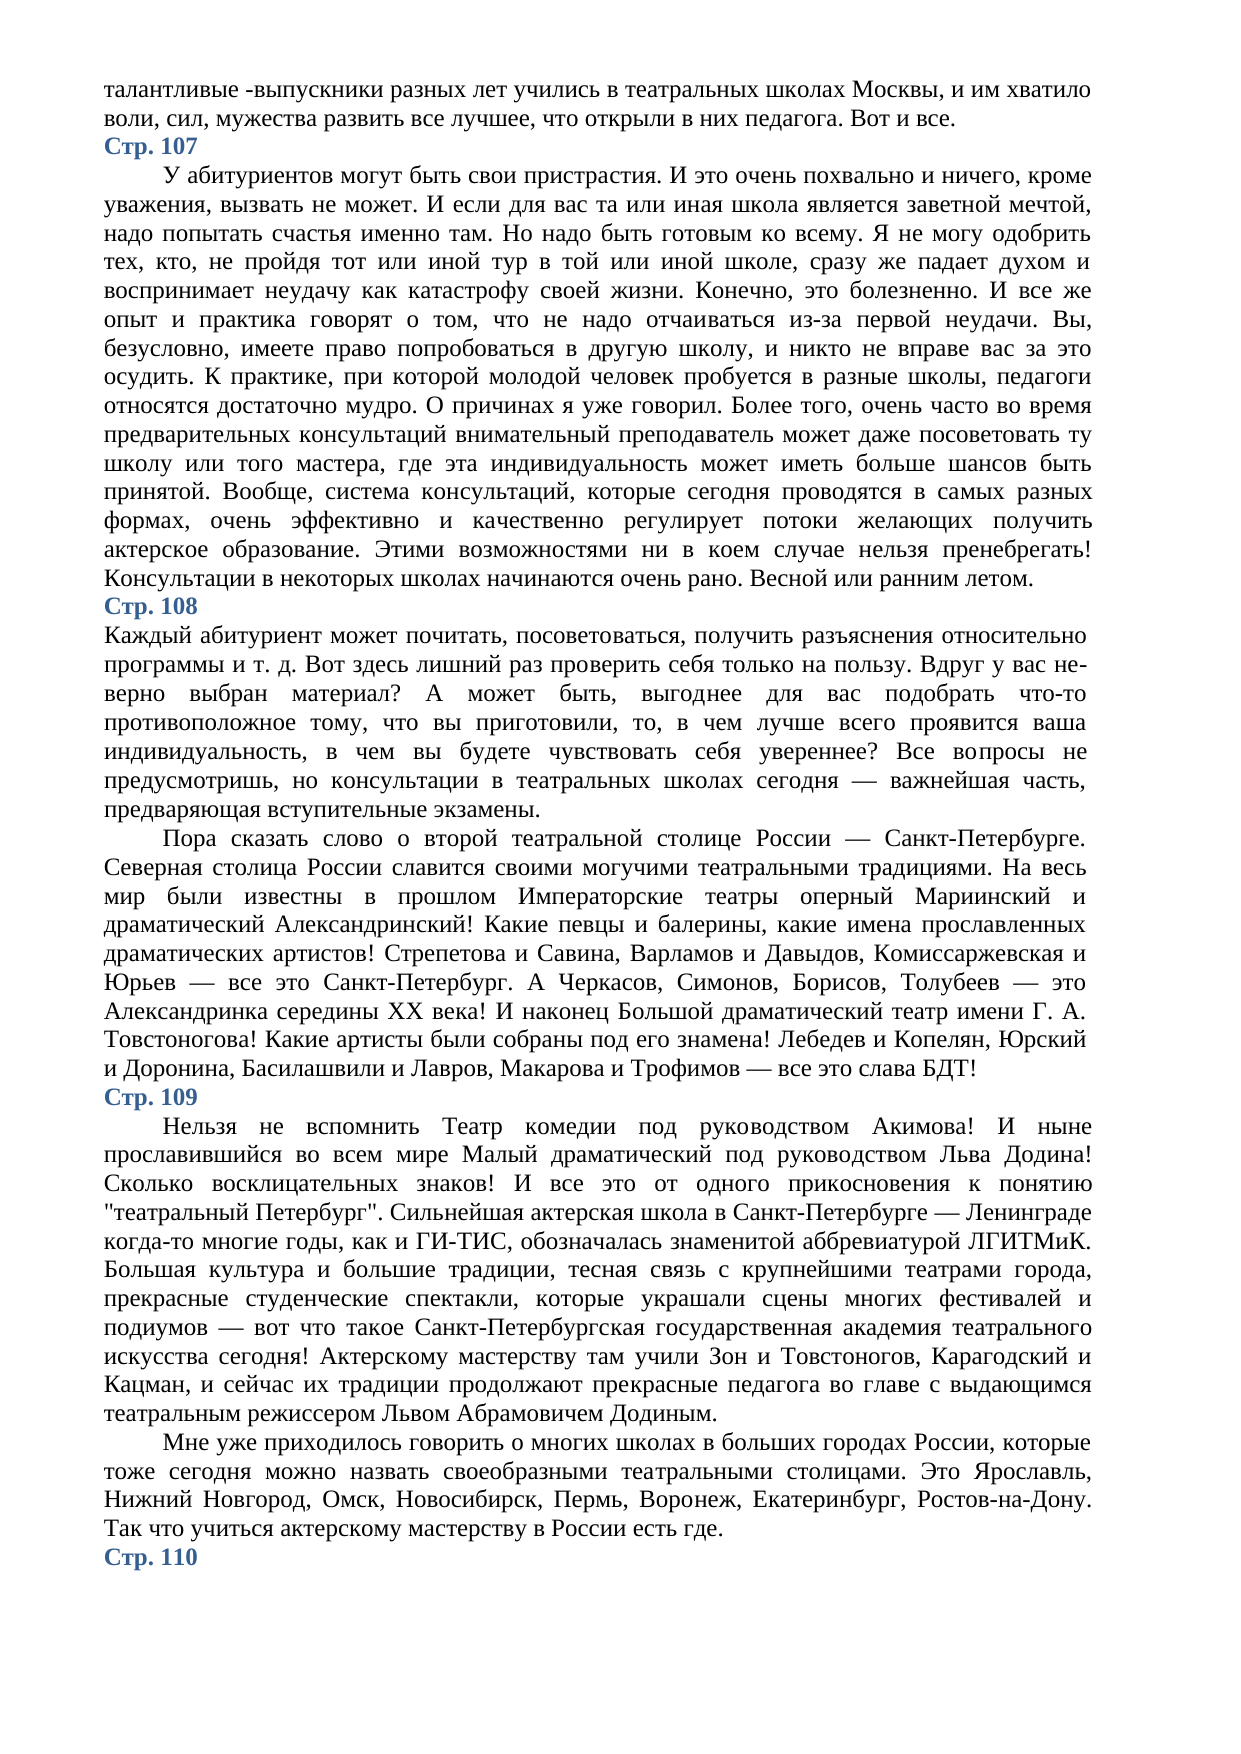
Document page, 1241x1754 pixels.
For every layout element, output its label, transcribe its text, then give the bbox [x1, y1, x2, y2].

text Стр. 109 [103, 1082, 1093, 1111]
text Пора сказать слово о второй театральной столице России — Санкт-Петербурге. Северная столица России славится своими могучими театральными традициями. На весь мир были известны в прошлом Императорские театры оперный Мариинский и драматический Александринский! Какие певцы и балерины, какие имена прославленных драматических артистов! Стрепетова и Савина, Варламов и Давыдов, Комиссаржевская и Юрьев — все это Санкт-Петербург. А Черкасов, Симонов, Борисов, Толубеев — это Александринка середины XX века! И наконец Большой драматический театр имени Г. А. Товстоногова! Какие артисты были собраны под его знамена! Лебедев и Копелян, Юрский и Доронина, Басилашвили и Лавров, Макарова и Трофимов — все это слава БДТ! [103, 823, 1087, 1082]
text Каждый абитуриент может почитать, посоветоваться, получить разъяснения относительно программы и т. д. Вот здесь лишний раз проверить себя только на пользу. Вдруг у вас неверно выбран материал? А может быть, выгоднее для вас подобрать что-то противоположное тому, что вы приготовили, то, в чем лучше всего проявится ваша индивидуальность, в чем вы будете чувствовать себя увереннее? Все вопросы не предусмотришь, но консультации в театральных школах сегодня — важнейшая часть, предваряющая вступительные экзамены. [104, 621, 1087, 823]
text Стр. 110 [103, 1542, 1093, 1571]
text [103, 74, 1093, 131]
text Стр. 107 [103, 131, 1093, 160]
text Стр. 108 [103, 591, 1093, 620]
text Мне уже приходилось говорить о многих школах в больших городах России, которые тоже сегодня можно назвать своеобразными театральными столицами. Это Ярославль, Нижний Новгород, Омск, Новосибирск, Пермь, Воронеж, Екатеринбург, Ростов-на-Дону. Так что учиться актерскому мастерству в России есть где. [103, 1427, 1093, 1542]
text У абитуриентов могут быть свои пристрастия. И это очень похвально и ничего, кроме уважения, вызвать не может. И если для вас та или иная школа является заветной мечтой, надо попытать счастья именно там. Но надо быть готовым ко всему. Я не могу одобрить тех, кто, не пройдя тот или иной тур в той или иной школе, сразу же падает духом и воспринимает неудачу как катастрофу своей жизни. Конечно, это болезненно. И все же опыт и практика говорят о том, что не надо отчаиваться из-за первой неудачи. Вы, безусловно, имеете право попробоваться в другую школу, и никто не вправе вас за это осудить. К практике, при которой молодой человек пробуется в разные школы, педагоги относятся достаточно мудро. О причинах я уже говорил. Более того, очень часто во время предварительных консультаций внимательный преподаватель может даже посоветовать ту школу или того мастера, где эта индивидуальность может иметь больше шансов быть принятой. Вообще, система консультаций, которые сегодня проводятся в самых разных формах, очень эффективно и качественно регулирует потоки желающих получить актерское образование. Этими возможностями ни в коем случае нельзя пренебрегать! Консультации в некоторых школах начинаются очень рано. Весной или ранним летом. [103, 160, 1093, 591]
text Нельзя не вспомнить Театр комедии под руководством Акимова! И ныне прославившийся во всем мире Малый драматический под руководством Льва Додина! Сколько восклицательных знаков! И все это от одного прикосновения к понятию "театральный Петербург". Сильнейшая актерская школа в Санкт-Петербурге — Ленинграде когда-то многие годы, как и ГИ-ТИС, обозначалась знаменитой аббревиатурой ЛГИТМиК. Большая культура и большие традиции, тесная связь с крупнейшими театрами города, прекрасные студенческие спектакли, которые украшали сцены многих фестивалей и подиумов — вот что такое Санкт-Петербургская государственная академия театрального искусства сегодня! Актерскому мастерству там учили Зон и Товстоногов, Карагодский и Кацман, и сейчас их традиции продолжают прекрасные педагога во главе с выдающимся театральным режиссером Львом Абрамовичем Додиным. [103, 1111, 1093, 1427]
